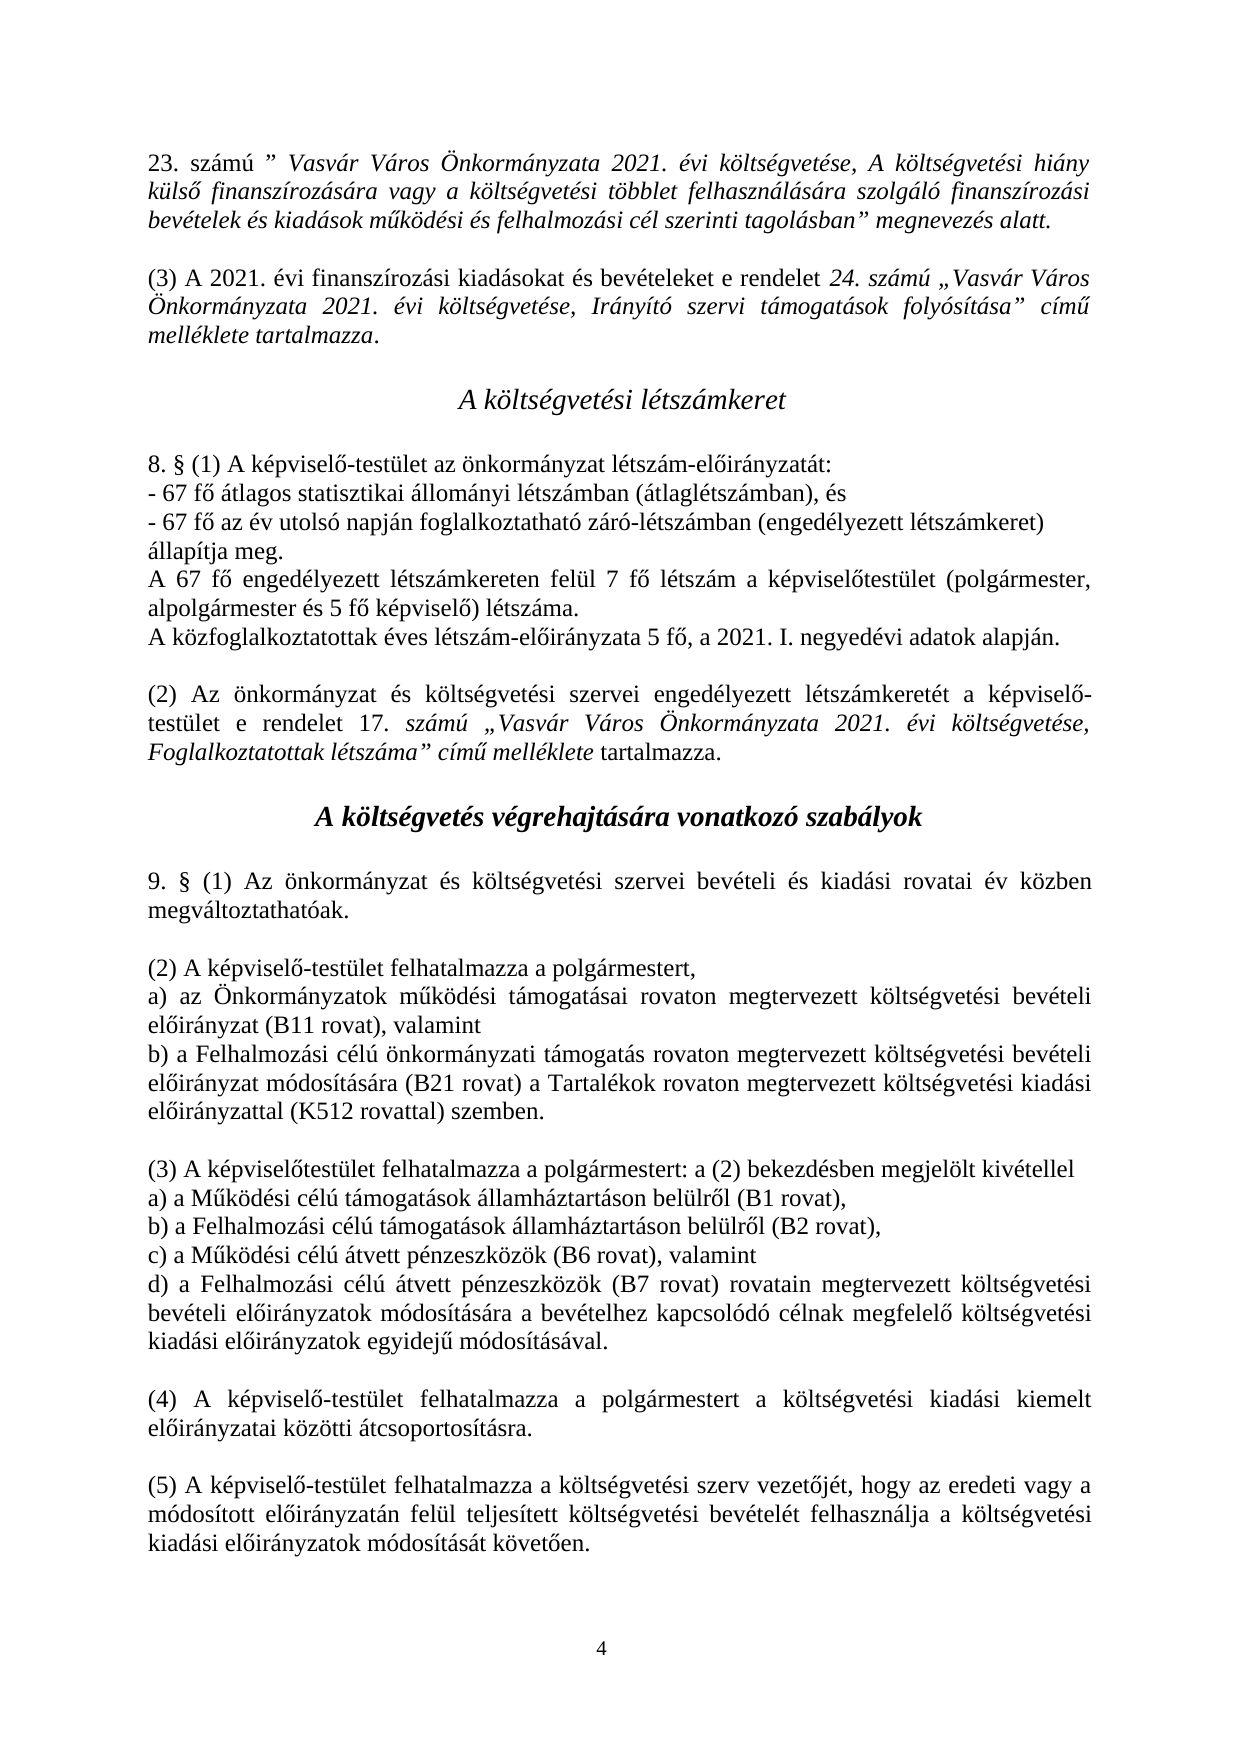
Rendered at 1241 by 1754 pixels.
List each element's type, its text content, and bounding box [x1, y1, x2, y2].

text (3) A képviselőtestület felhatalmazza a polgármestert: a (2) bekezdésben megjelölt kivétellel [148, 1154, 1093, 1183]
text (2) Az önkormányzat és költségvetési szervei engedélyezett létszámkeretét a képviselő-testület e rendelet 17. számú „Vasvár Város Önkormányzata 2021. évi költségvetése, Foglalkoztatottak létszáma” című melléklete tartalmazza. [148, 679, 1093, 766]
text 23. számú ” Vasvár Város Önkormányzata 2021. évi költségvetése, A költségvetési hiány külső finanszírozására vagy a költségvetési többlet felhasználására szolgáló finanszírozási bevételek és kiadások működési és felhalmozási cél szerinti tagolásban” megnevezés alatt. [148, 148, 1093, 234]
text (3) A 2021. évi finanszírozási kiadásokat és bevételeket e rendelet 24. számú „Vasvár Város Önkormányzata 2021. évi költségvetése, Irányító szervi támogatások folyósítása” című melléklete tartalmazza. [148, 263, 1093, 349]
text (2) A képviselő-testület felhatalmazza a polgármestert, [148, 953, 1093, 981]
text a) a Működési célú támogatások államháztartáson belülről (B1 rovat), [148, 1183, 1093, 1211]
text 8. § (1) A képviselő-testület az önkormányzat létszám-előirányzatát: [148, 449, 1093, 478]
text A közfoglalkoztatottak éves létszám-előirányzata 5 fő, a 2021. I. negyedévi adatok alapján. [148, 622, 1093, 651]
text A költségvetési létszámkeret [148, 382, 1093, 416]
text - 67 fő az év utolsó napján foglalkoztatható záró-létszámban (engedélyezett létszámkeret) [148, 507, 1093, 536]
text d) a Felhalmozási célú átvett pénzeszközök (B7 rovat) rovatain megtervezett költségvetési bevételi előirányzatok módosítására a bevételhez kapcsolódó célnak megfelelő költségvetési kiadási előirányzatok egyidejű módosításával. [148, 1269, 1093, 1355]
text b) a Felhalmozási célú önkormányzati támogatás rovaton megtervezett költségvetési bevételi előirányzat módosítására (B21 rovat) a Tartalékok rovaton megtervezett költségvetési kiadási előirányzattal (K512 rovattal) szemben. [148, 1039, 1093, 1125]
text 9. § (1) Az önkormányzat és költségvetési szervei bevételi és kiadási rovatai év közben megváltoztathatóak. [148, 866, 1093, 924]
text A költségvetés végrehajtására vonatkozó szabályok [148, 799, 1093, 833]
text (4) A képviselő-testület felhatalmazza a polgármestert a költségvetési kiadási kiemelt előirányzatai közötti átcsoportosításra. [148, 1384, 1093, 1441]
text c) a Működési célú átvett pénzeszközök (B6 rovat), valamint [148, 1240, 1093, 1269]
text - 67 fő átlagos statisztikai állományi létszámban (átlaglétszámban), és [148, 478, 1093, 507]
text b) a Felhalmozási célú támogatások államháztartáson belülről (B2 rovat), [148, 1211, 1093, 1240]
text állapítja meg. [148, 536, 1093, 564]
text A 67 fő engedélyezett létszámkereten felül 7 fő létszám a képviselőtestület (polgármester, alpolgármester és 5 fő képviselő) létszáma. [148, 564, 1093, 622]
text a) az Önkormányzatok működési támogatásai rovaton megtervezett költségvetési bevételi előirányzat (B11 rovat), valamint [148, 981, 1093, 1039]
text (5) A képviselő-testület felhatalmazza a költségvetési szerv vezetőjét, hogy az eredeti vagy a módosított előirányzatán felül teljesített költségvetési bevételét felhasználja a költségvetési kiadási előirányzatok módosítását követően. [148, 1470, 1093, 1556]
